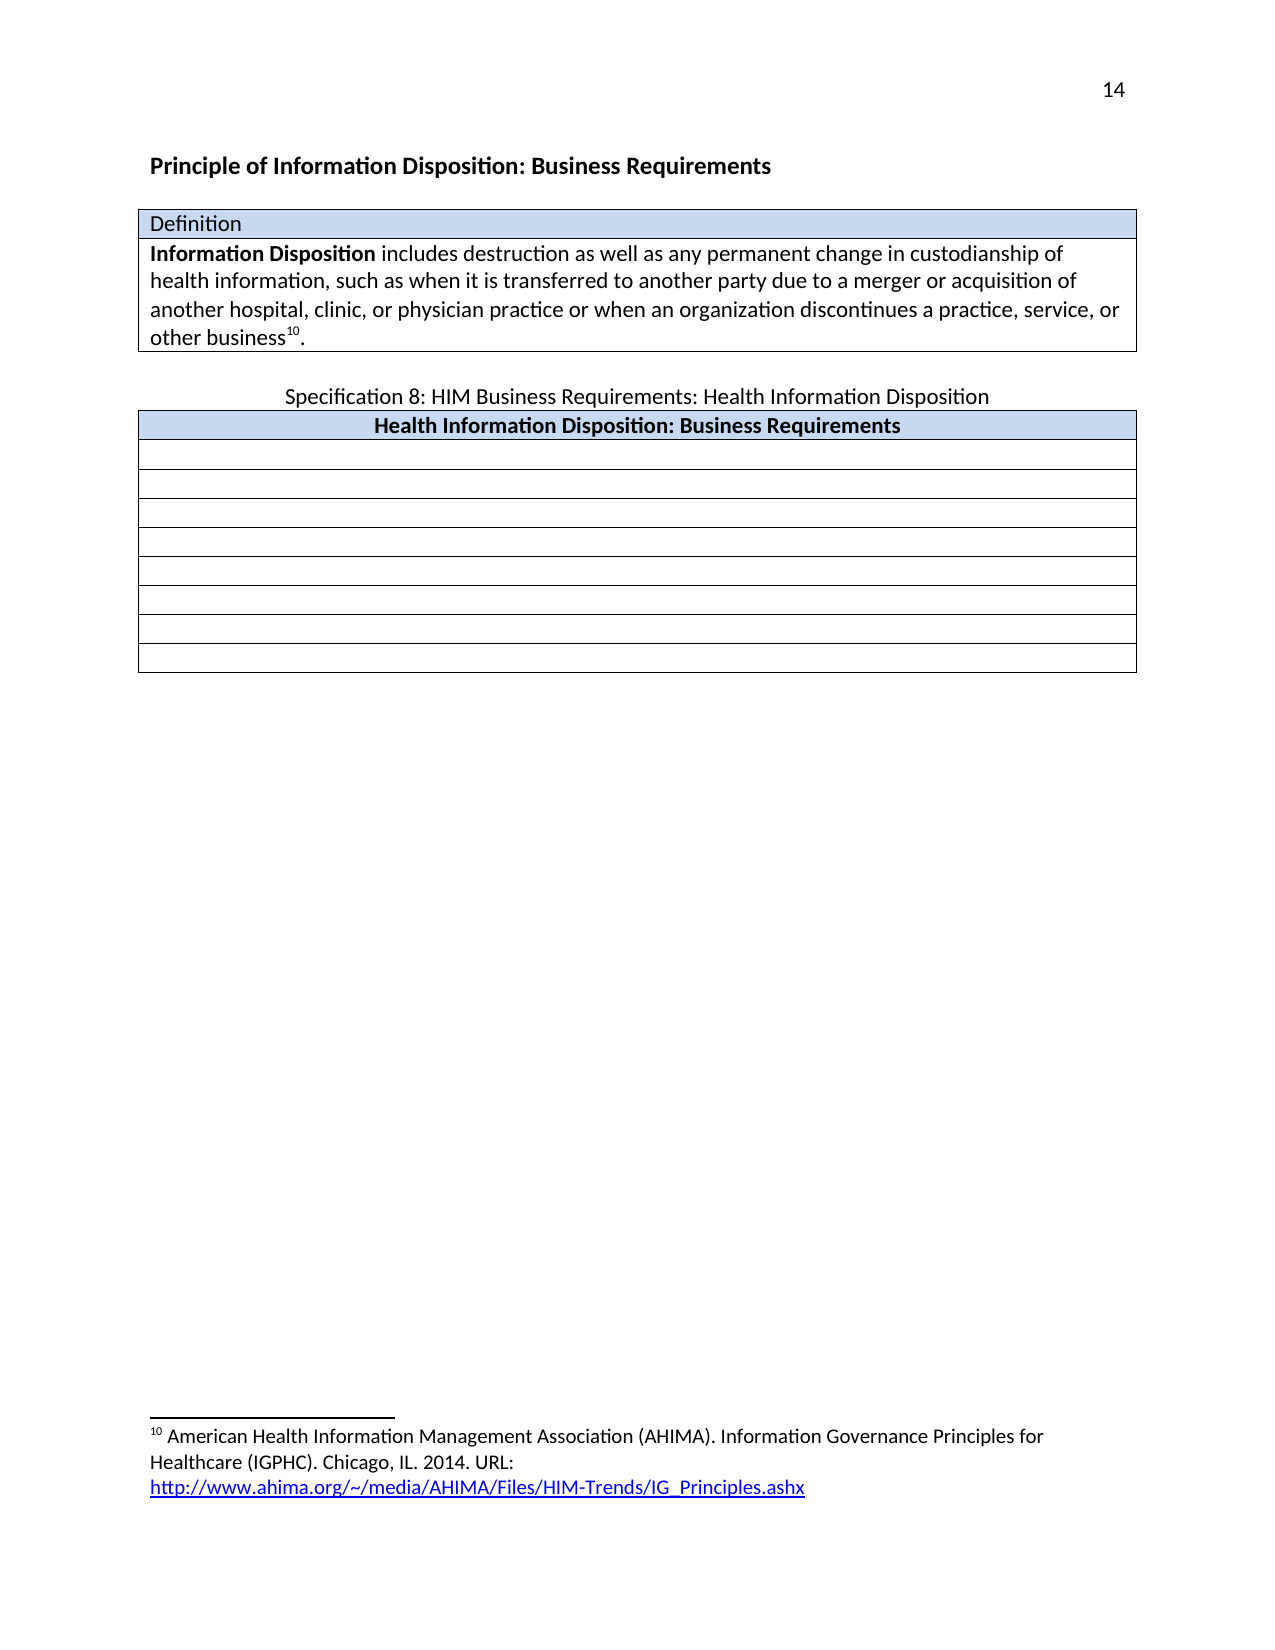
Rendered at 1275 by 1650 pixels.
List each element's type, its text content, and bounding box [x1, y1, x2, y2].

table_cell [139, 470, 1136, 497]
table_cell [139, 644, 1136, 672]
table_header Definition [139, 210, 1136, 238]
title Specification 8: HIM Business Requirements: Health Information Disposition [150, 382, 1125, 410]
subtitle Principle of Information Disposition: Business Requirements [150, 150, 1125, 181]
table_cell [139, 528, 1136, 556]
table_cell Information Disposition includes destruction as well as any permanent change in custodianship of health information, such as when it is transferred to another party due to a merger or acquisition of another hospital, clinic, or physician practice or when an organization discontinues a practice, service, or other business. [139, 239, 1136, 351]
table_cell [139, 440, 1136, 468]
table_header Health Information Disposition: Business Requirements [139, 411, 1136, 439]
table_cell [139, 586, 1136, 614]
table_cell [139, 557, 1136, 585]
table_cell [139, 615, 1136, 643]
table_cell [139, 499, 1136, 527]
